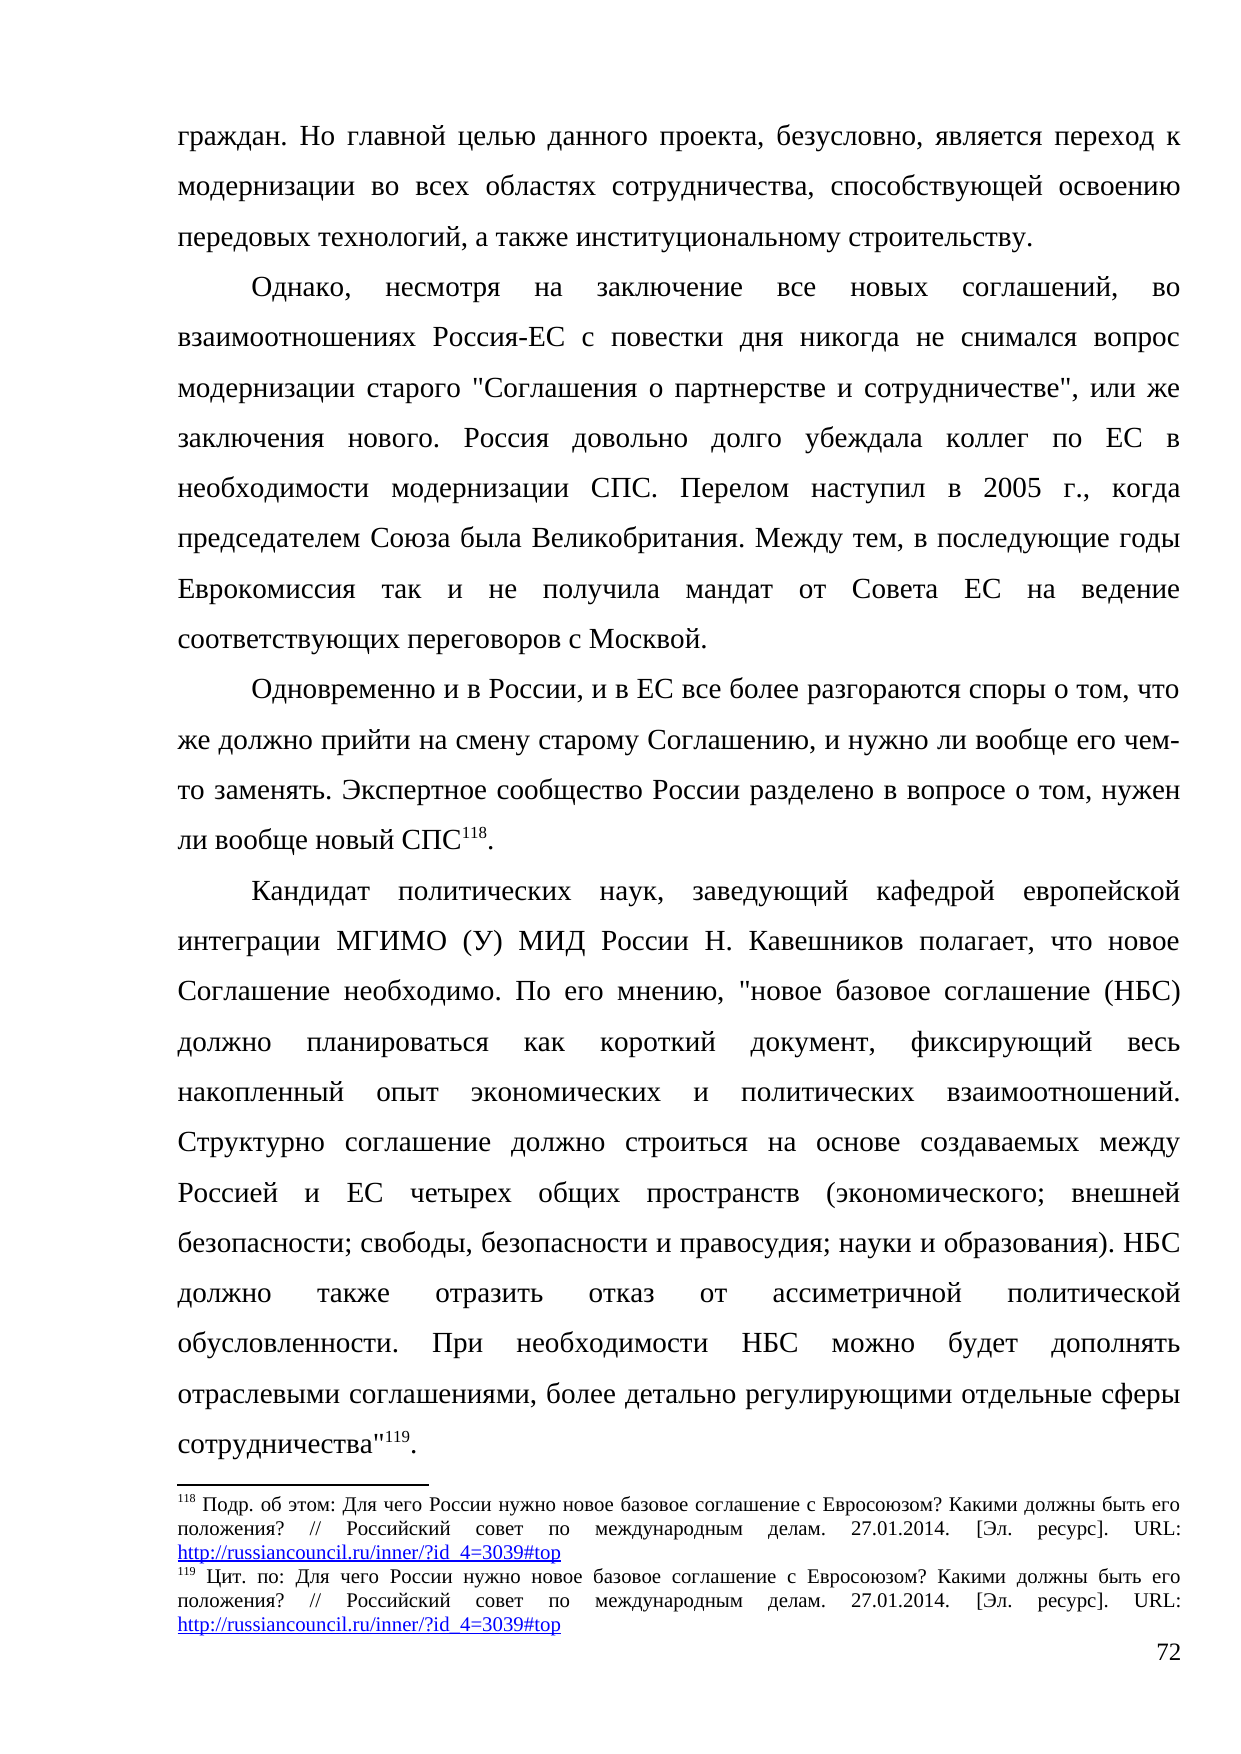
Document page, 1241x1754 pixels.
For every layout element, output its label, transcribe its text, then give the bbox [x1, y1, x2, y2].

text Однако, несмотря на заключение все новых соглашений, во взаимоотношениях Россия-ЕС с повестки дня никогда не снимался вопрос модернизации старого "Соглашения о партнерстве и сотрудничестве", или же заключения нового. Россия довольно долго убеждала коллег по ЕС в необходимости модернизации СПС. Перелом наступил в 2005 г., когда председателем Союза была Великобритания. Между тем, в последующие годы Еврокомиссия так и не получила мандат от Совета ЕС на ведение соответствующих переговоров с Москвой. [177, 269, 1181, 655]
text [177, 118, 1181, 252]
text Одновременно и в России, и в ЕС все более разгораются споры о том, что же должно прийти на смену старому Соглашению, и нужно ли вообще его чем-то заменять. Экспертное сообщество России разделено в вопросе о том, нужен ли вообще новый СПС. [177, 672, 1181, 856]
text Кандидат политических наук, заведующий кафедрой европейской интеграции МГИМО (У) МИД России Н. Кавешников полагает, что новое Соглашение необходимо. По его мнению, "новое базовое соглашение (НБС) должно планироваться как короткий документ, фиксирующий весь накопленный опыт экономических и политических взаимоотношений. Структурно соглашение должно строиться на основе создаваемых между Россией и ЕС четырех общих пространств (экономического; внешней безопасности; свободы, безопасности и правосудия; науки и образования). НБС должно также отразить отказ от ассиметричной политической обусловленности. При необходимости НБС можно будет дополнять отраслевыми соглашениями, более детально регулирующими отдельные сферы сотрудничества". [177, 873, 1181, 1460]
